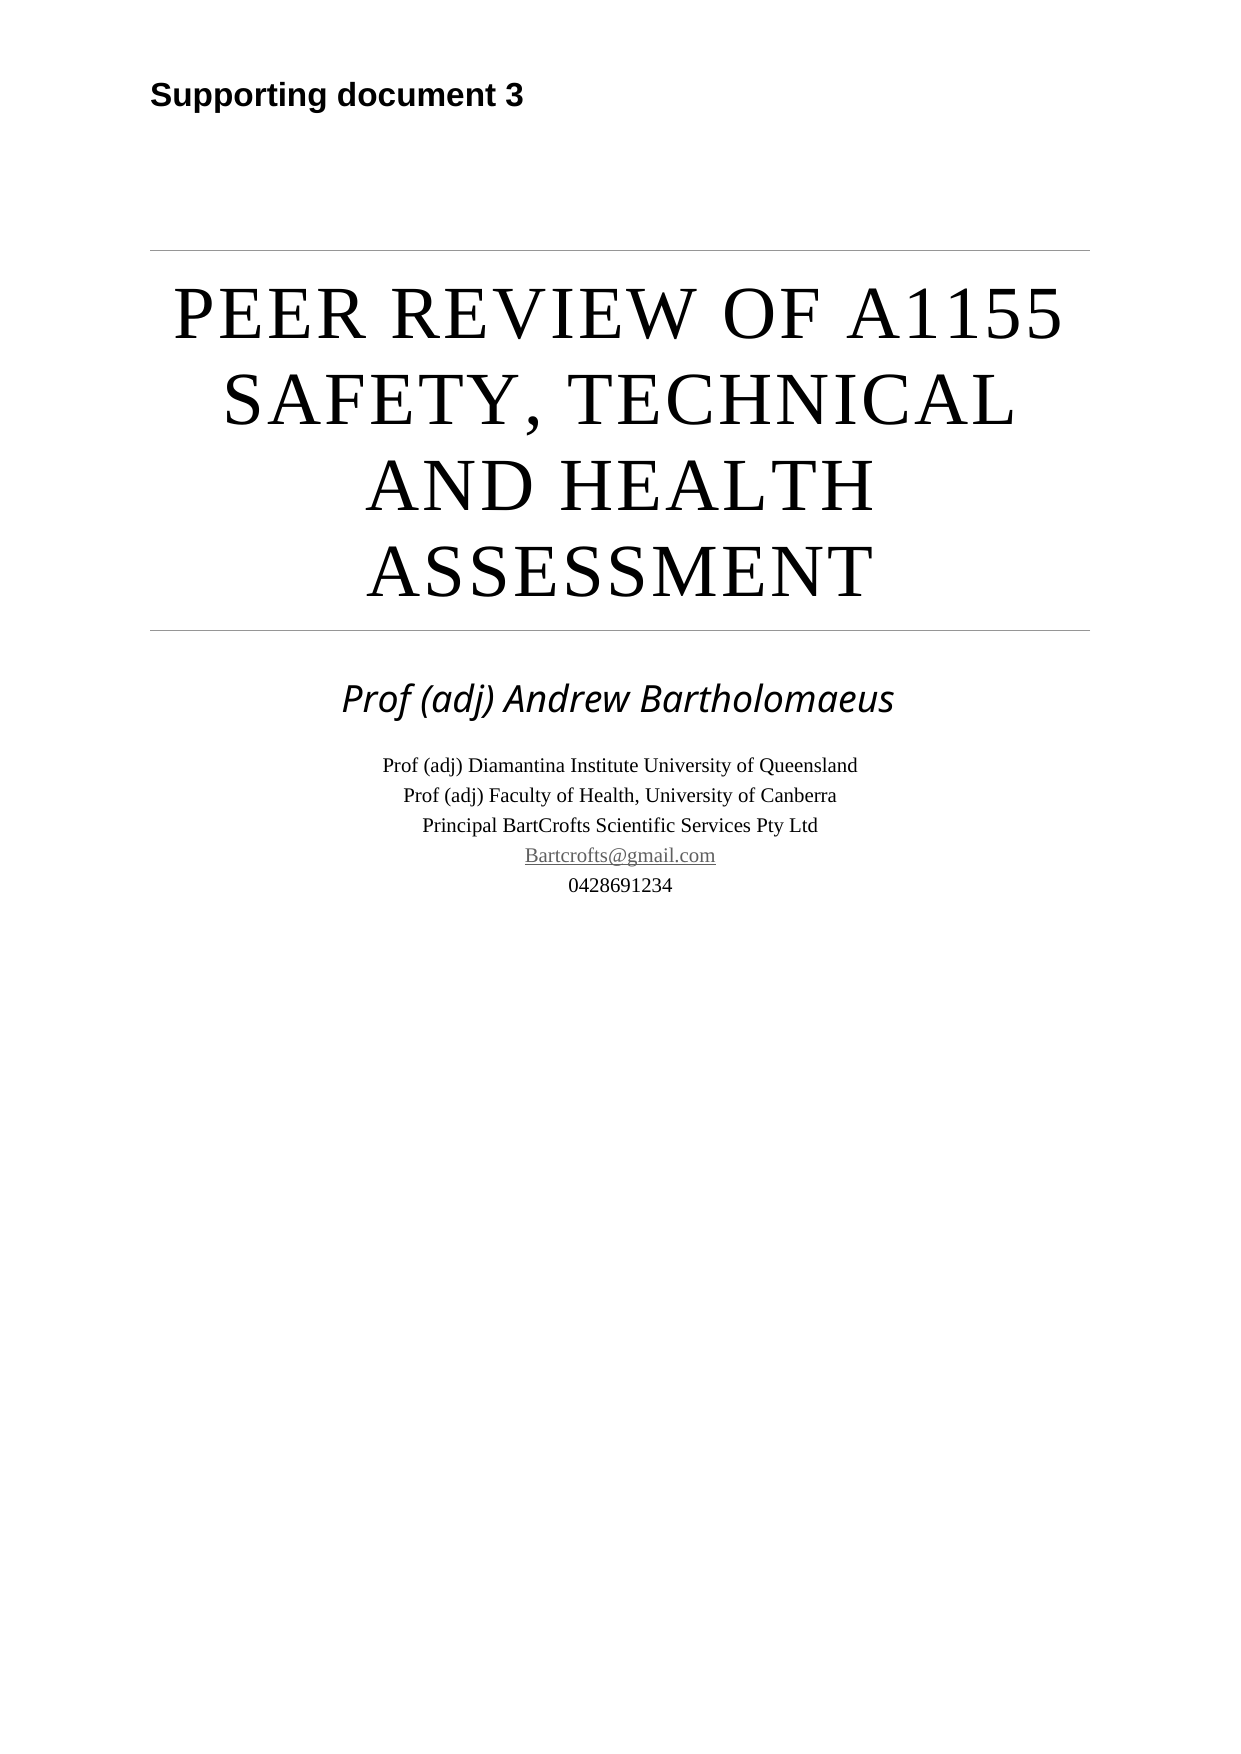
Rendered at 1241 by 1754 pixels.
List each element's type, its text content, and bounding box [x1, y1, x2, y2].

title Prof (adj) Faculty of Health, University of Canberra [150, 783, 1090, 807]
title Bartcrofts@gmail.com [150, 843, 1090, 867]
title Principal BartCrofts Scientific Services Pty Ltd [150, 813, 1090, 837]
title 0428691234 [150, 873, 1090, 897]
title Prof (adj) Andrew Bartholomaeus [150, 673, 1090, 724]
title Prof (adj) Diamantina Institute University of Queensland [150, 753, 1090, 777]
